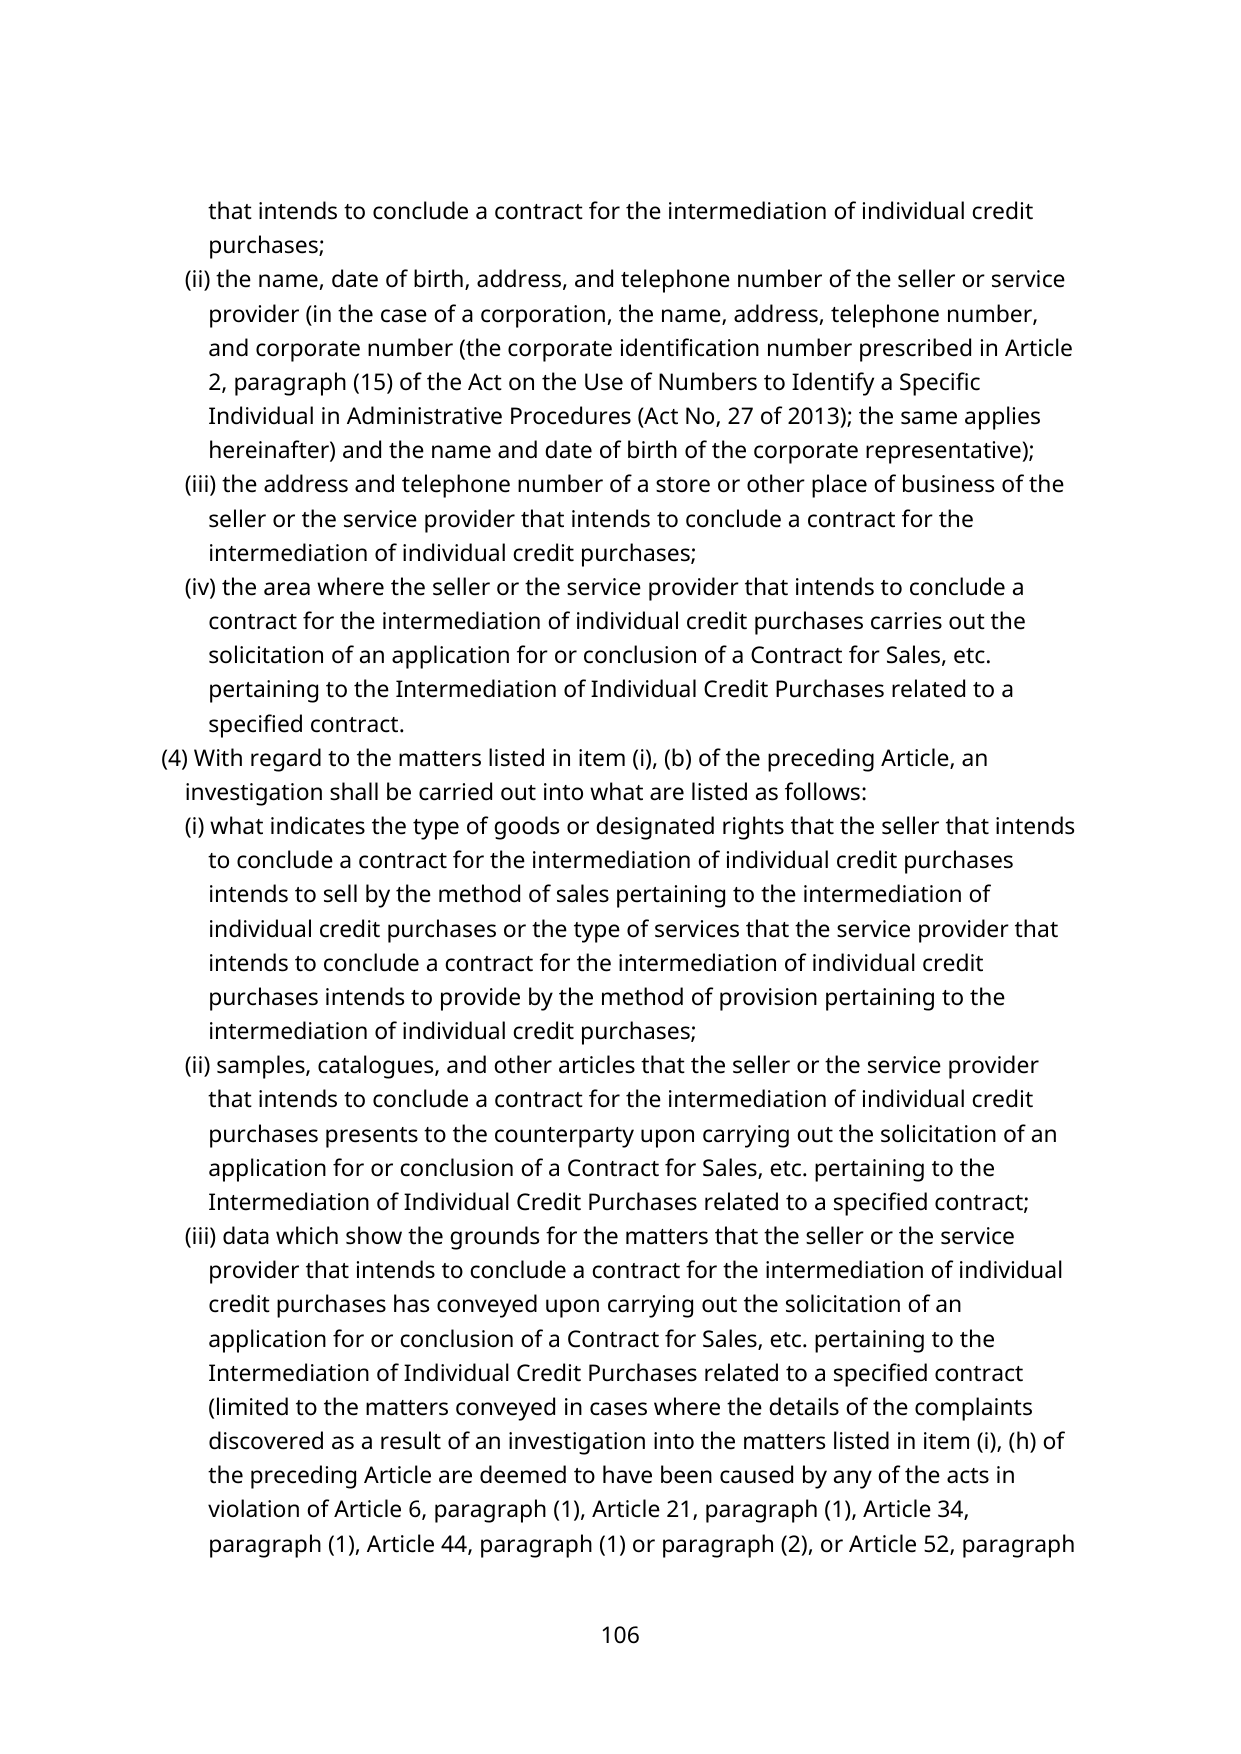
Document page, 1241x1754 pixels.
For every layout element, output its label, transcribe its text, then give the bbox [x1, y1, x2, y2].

text (ii) samples, catalogues, and other articles that the seller or the service provider that intends to conclude a contract for the intermediation of individual credit purchases presents to the counterparty upon carrying out the solicitation of an application for or conclusion of a Contract for Sales, etc. pertaining to the Intermediation of Individual Credit Purchases related to a specified contract; [184, 1048, 1079, 1219]
text (4) With regard to the matters listed in item (i), (b) of the preceding Article, an investigation shall be carried out into what are listed as follows: [161, 740, 1079, 809]
text (iv) the area where the seller or the service provider that intends to conclude a contract for the intermediation of individual credit purchases carries out the solicitation of an application for or conclusion of a Contract for Sales, etc. pertaining to the Intermediation of Individual Credit Purchases related to a specified contract. [184, 569, 1079, 740]
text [184, 1219, 1079, 1560]
text (iii) the address and telephone number of a store or other place of business of the seller or the service provider that intends to conclude a contract for the intermediation of individual credit purchases; [184, 467, 1079, 569]
text (i) what indicates the type of goods or designated rights that the seller that intends to conclude a contract for the intermediation of individual credit purchases intends to sell by the method of sales pertaining to the intermediation of individual credit purchases or the type of services that the service provider that intends to conclude a contract for the intermediation of individual credit purchases intends to provide by the method of provision pertaining to the intermediation of individual credit purchases; [184, 809, 1079, 1048]
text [184, 194, 1079, 262]
text (ii) the name, date of birth, address, and telephone number of the seller or service provider (in the case of a corporation, the name, address, telephone number, and corporate number (the corporate identification number prescribed in Article 2, paragraph (15) of the Act on the Use of Numbers to Identify a Specific Individual in Administrative Procedures (Act No, 27 of 2013); the same applies hereinafter) and the name and date of birth of the corporate representative); [184, 262, 1079, 467]
